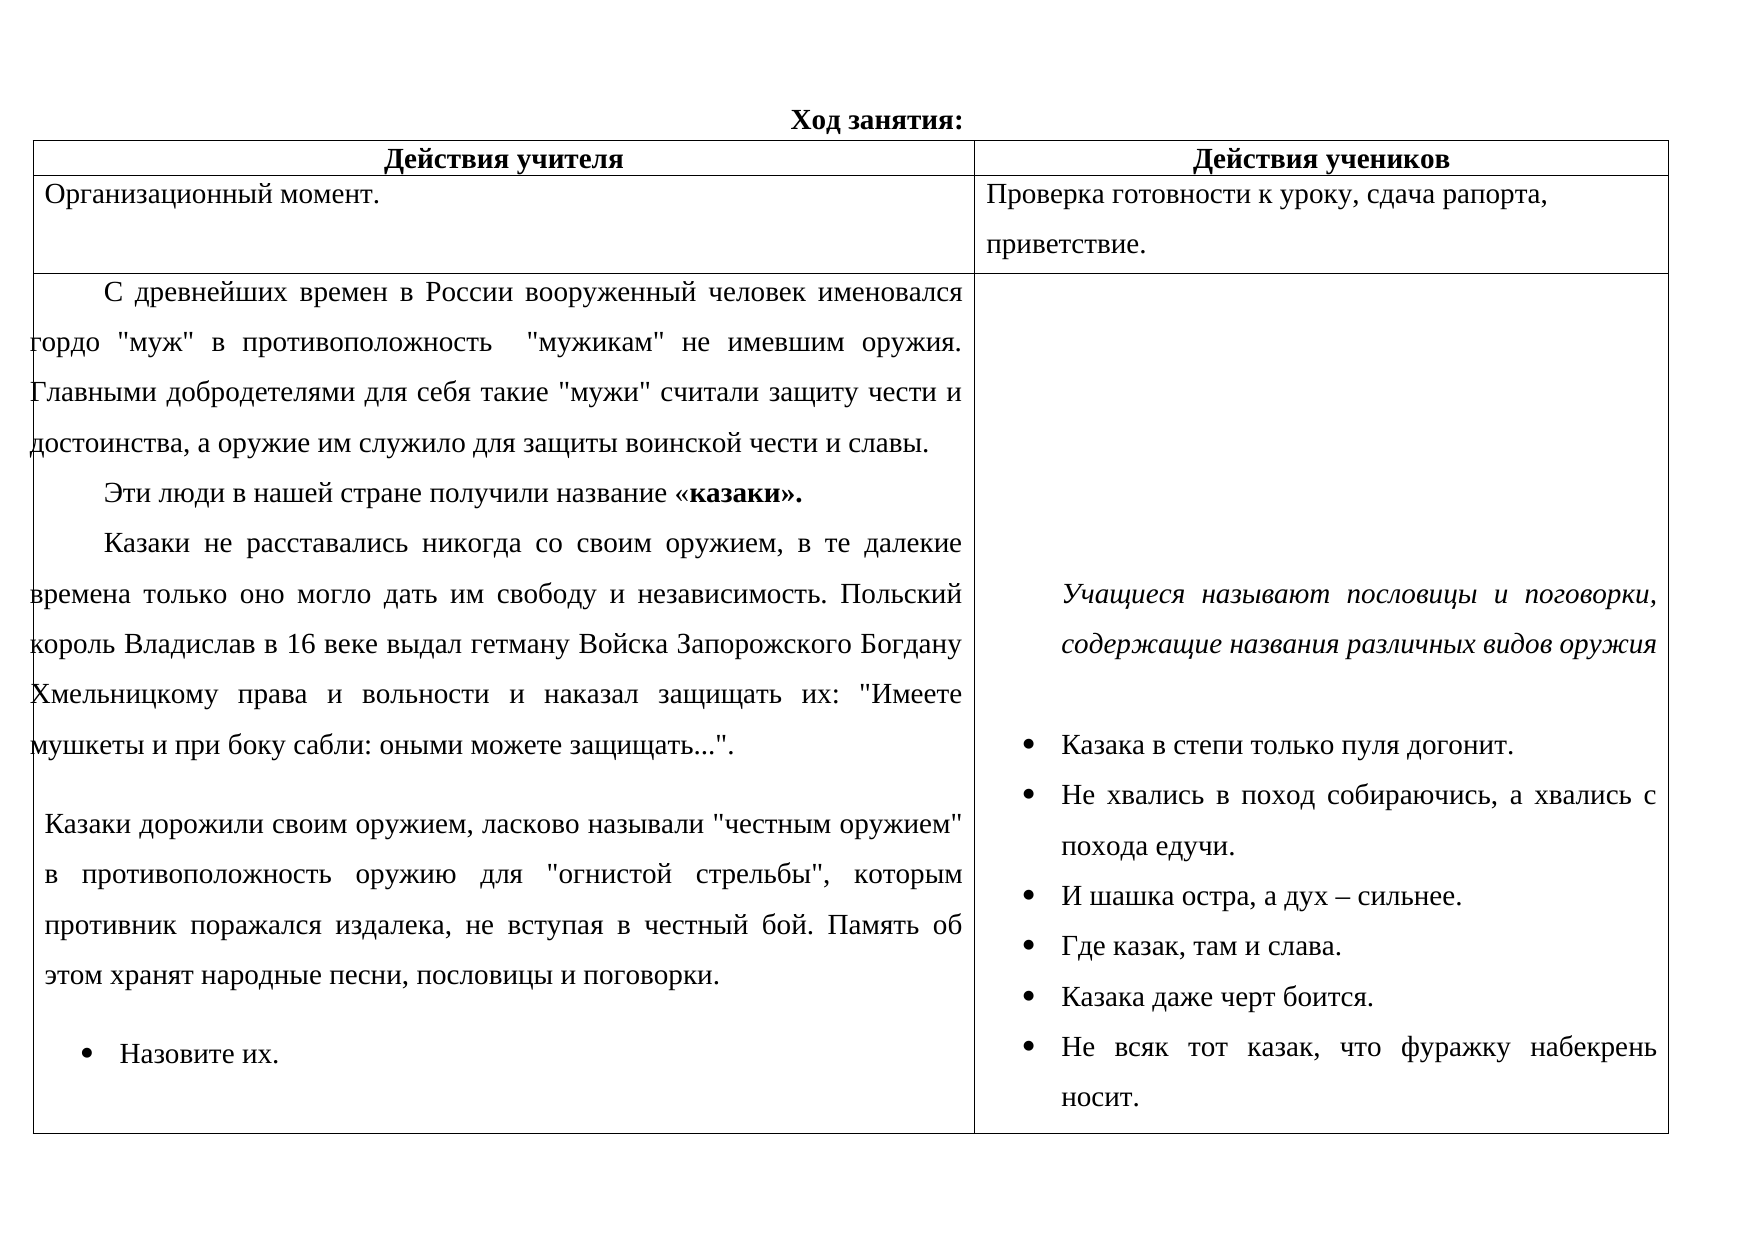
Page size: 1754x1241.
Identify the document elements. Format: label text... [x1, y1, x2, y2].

table_cell Учащиеся называют пословицы и поговорки, содержащие названия различных видов оружия Казака в степи только пуля догонит. Не хвались в поход собираючись, а хвались с похода едучи. И шашка остра, а дух – сильнее. Где казак, там и слава. Казака даже черт боится. Не всяк тот казак, что фуражку набекрень носит. [975, 274, 1668, 1133]
table_header Действия учеников [975, 141, 1668, 175]
table_cell Проверка готовности к уроку, сдача рапорта, приветствие. [975, 176, 1668, 273]
table_cell Организационный момент. [34, 176, 974, 273]
text Ход занятия: [44, 102, 1636, 135]
table_header Действия учителя [34, 141, 974, 175]
table_cell С древнейших времен в России вооруженный человек именовался гордо "муж" в противоположность "мужикам" не имевшим оружия. Главными добродетелями для себя такие "мужи" считали защиту чести и достоинства, а оружие им служило для защиты воинской чести и славы. Эти люди в нашей стране получили название «казаки». Казаки не расставались никогда со своим оружием, в те далекие времена только оно могло дать им свободу и независимость. Польский король Владислав в 16 веке выдал гетману Войска Запорожского Богдану Хмельницкому права и вольности и наказал защищать их: "Имеете мушкеты и при боку сабли: оными можете защищать...". Казаки дорожили своим оружием, ласково называли "честным оружием" в противоположность оружию для "огнистой стрельбы", которым противник поражался издалека, не вступая в честный бой. Память об этом хранят народные песни, пословицы и поговорки. Назовите их. [34, 274, 974, 1133]
